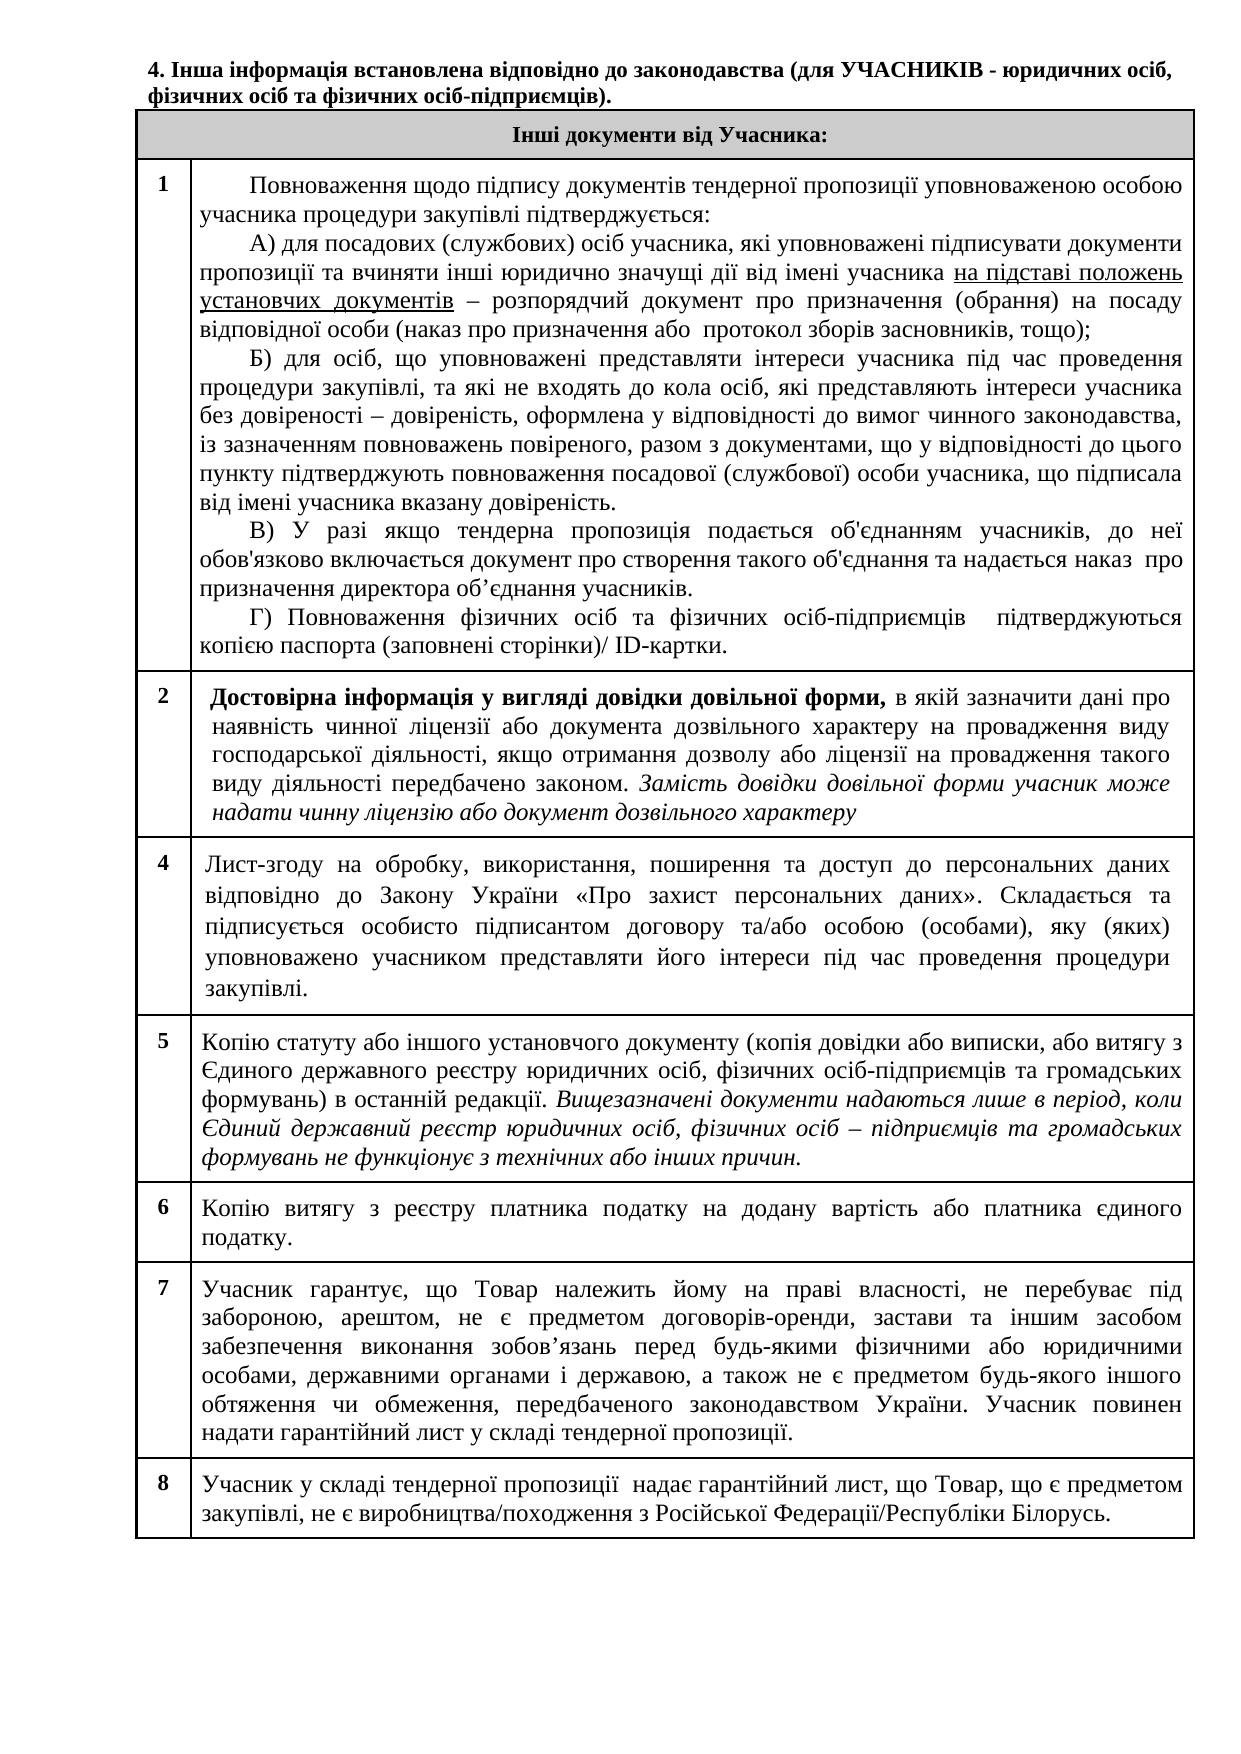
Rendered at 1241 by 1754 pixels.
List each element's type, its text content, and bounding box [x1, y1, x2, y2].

table_cell 6 [138, 1183, 190, 1261]
table_cell Учасник гарантує, що Товар належить йому на праві власності, не перебуває під забороною, арештом, не є предметом договорів-оренди, застави та іншим засобом забезпечення виконання зобов’язань перед будь-якими фізичними або юридичними особами, державними органами і державою, а також не є предметом будь-якого іншого обтяження чи обмеження, передбаченого законодавством України. Учасник повинен надати гарантійний лист у складі тендерної пропозиції. [192, 1263, 1193, 1457]
table_cell 4 [138, 838, 190, 1014]
table_cell 5 [138, 1016, 190, 1181]
table_cell 1 [138, 160, 190, 669]
text 4. Інша інформація встановлена відповідно до законодавства (для УЧАСНИКІВ - юридичних осіб, фізичних осіб та фізичних осіб-підприємців). [148, 56, 1181, 109]
table_cell Лист-згоду на обробку, використання, поширення та доступ до персональних даних відповідно до Закону України «Про захист персональних даних». Складається та підписується особисто підписантом договору та/або особою (особами), яку (яких) уповноважено учасником представляти його інтереси під час проведення процедури закупівлі. [192, 838, 1193, 1014]
table_cell Повноваження щодо підпису документів тендерної пропозиції уповноваженою особою учасника процедури закупівлі підтверджується: А) для посадових (службових) осіб учасника, які уповноважені підписувати документи пропозиції та вчиняти інші юридично значущі дії від імені учасника на підставі положень установчих документів – розпорядчий документ про призначення (обрання) на посаду відповідної особи (наказ про призначення або протокол зборів засновників, тощо); Б) для осіб, що уповноважені представляти інтереси учасника під час проведення процедури закупівлі, та які не входять до кола осіб, які представляють інтереси учасника без довіреності – довіреність, оформлена у відповідності до вимог чинного законодавства, із зазначенням повноважень повіреного, разом з документами, що у відповідності до цього пункту підтверджують повноваження посадової (службової) особи учасника, що підписала від імені учасника вказану довіреність. В) У разі якщо тендерна пропозиція подається об'єднанням учасників, до неї обов'язково включається документ про створення такого об'єднання та надається наказ про призначення директора об’єднання учасників. Г) Повноваження фізичних осіб та фізичних осіб-підприємців підтверджуються копією паспорта (заповнені сторінки)/ ID-картки. [192, 160, 1193, 669]
table_cell Учасник у складі тендерної пропозиції надає гарантійний лист, що Товар, що є предметом закупівлі, не є виробництва/походження з Російської Федерації/Республіки Білорусь. [192, 1459, 1193, 1537]
table_cell Копію статуту або іншого установчого документу (копія довідки або виписки, або витягу з Єдиного державного реєстру юридичних осіб, фізичних осіб-підприємців та громадських формувань) в останній редакції. Вищезазначені документи надаються лише в період, коли Єдиний державний реєстр юридичних осіб, фізичних осіб – підприємців та громадських формувань не функціонує з технічних або інших причин. [192, 1016, 1193, 1181]
table_cell 2 [138, 672, 190, 836]
table_cell 8 [138, 1459, 190, 1537]
table_cell Достовірна інформація у вигляді довідки довільної форми, в якій зазначити дані про наявність чинної ліцензії або документа дозвільного характеру на провадження виду господарської діяльності, якщо отримання дозволу або ліцензії на провадження такого виду діяльності передбачено законом. Замість довідки довільної форми учасник може надати чинну ліцензію або документ дозвільного характеру [192, 672, 1193, 836]
table_cell 7 [138, 1263, 190, 1457]
table_cell Копію витягу з реєстру платника податку на додану вартість або платника єдиного податку. [192, 1183, 1193, 1261]
table_header Інші документи від Учасника: [138, 111, 1193, 158]
